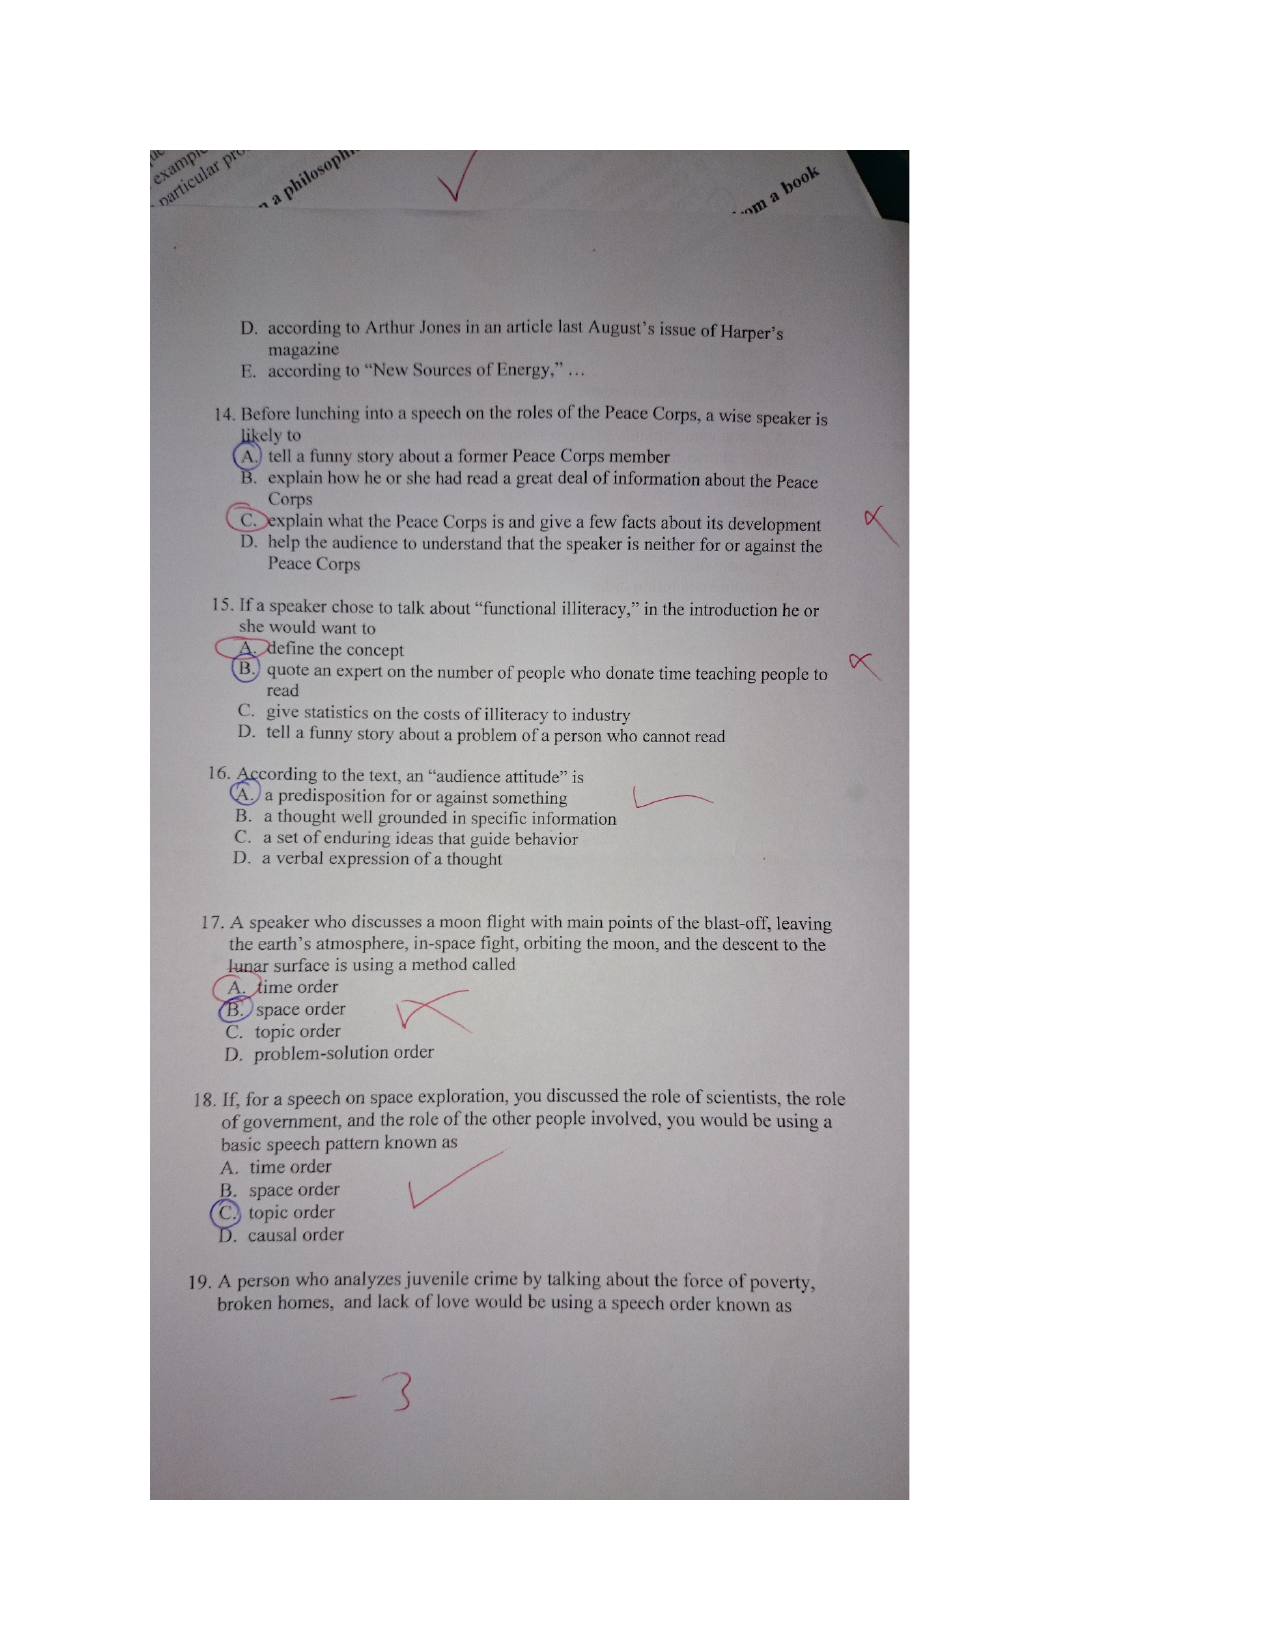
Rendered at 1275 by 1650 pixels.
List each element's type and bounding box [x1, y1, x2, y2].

picture [150, 150, 910, 1500]
